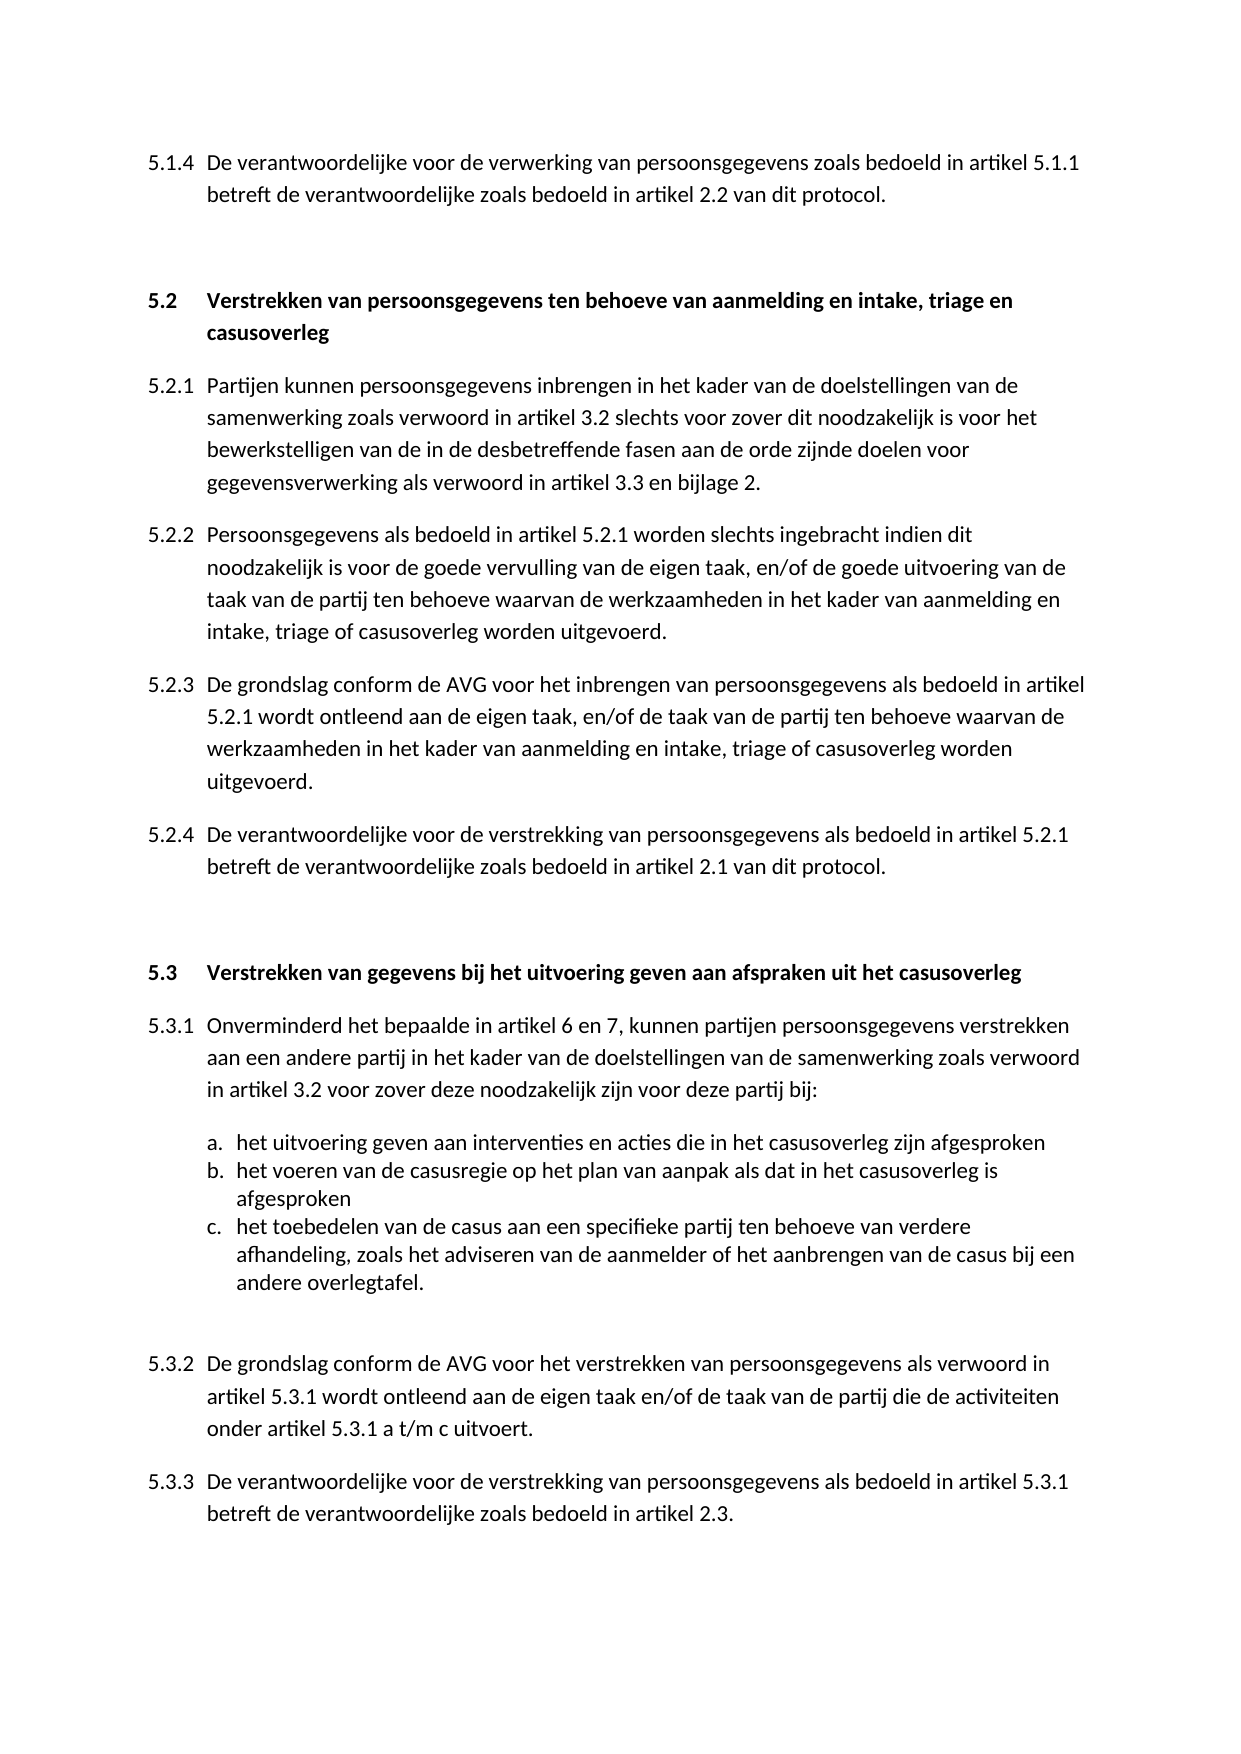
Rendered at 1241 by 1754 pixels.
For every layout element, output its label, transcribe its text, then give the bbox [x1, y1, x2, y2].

text 5.2.4 De verantwoordelijke voor de verstrekking van persoonsgegevens als bedoeld in artikel 5.2.1 betreft de verantwoordelijke zoals bedoeld in artikel 2.1 van dit protocol. [148, 820, 1093, 880]
text 5.3.3 De verantwoordelijke voor de verstrekking van persoonsgegevens als bedoeld in artikel 5.3.1 betreft de verantwoordelijke zoals bedoeld in artikel 2.3. [148, 1467, 1093, 1527]
list het toebedelen van de casus aan een specifieke partij ten behoeve van verdere afhandeling, zoals het adviseren van de aanmelder of het aanbrengen van de casus bij een andere overlegtafel. [207, 1212, 1093, 1297]
list het uitvoering geven aan interventies en acties die in het casusoverleg zijn afgesproken [207, 1128, 1093, 1156]
text 5.2 Verstrekken van persoonsgegevens ten behoeve van aanmelding en intake, triage en casusoverleg [148, 286, 1093, 346]
text 5.1.4 De verantwoordelijke voor de verwerking van persoonsgegevens zoals bedoeld in artikel 5.1.1 betreft de verantwoordelijke zoals bedoeld in artikel 2.2 van dit protocol. [148, 148, 1093, 208]
text 5.2.2 Persoonsgegevens als bedoeld in artikel 5.2.1 worden slechts ingebracht indien dit noodzakelijk is voor de goede vervulling van de eigen taak, en/of de goede uitvoering van de taak van de partij ten behoeve waarvan de werkzaamheden in het kader van aanmelding en intake, triage of casusoverleg worden uitgevoerd. [148, 521, 1093, 645]
text 5.2.3 De grondslag conform de AVG voor het inbrengen van persoonsgegevens als bedoeld in artikel 5.2.1 wordt ontleend aan de eigen taak, en/of de taak van de partij ten behoeve waarvan de werkzaamheden in het kader van aanmelding en intake, triage of casusoverleg worden uitgevoerd. [148, 670, 1093, 795]
text 5.3.2 De grondslag conform de AVG voor het verstrekken van persoonsgegevens als verwoord in artikel 5.3.1 wordt ontleend aan de eigen taak en/of de taak van de partij die de activiteiten onder artikel 5.3.1 a t/m c uitvoert. [148, 1349, 1093, 1442]
list het voeren van de casusregie op het plan van aanpak als dat in het casusoverleg is afgesproken [207, 1156, 1093, 1212]
text 5.3.1 Onverminderd het bepaalde in artikel 6 en 7, kunnen partijen persoonsgegevens verstrekken aan een andere partij in het kader van de doelstellingen van de samenwerking zoals verwoord in artikel 3.2 voor zover deze noodzakelijk zijn voor deze partij bij: [148, 1011, 1093, 1103]
text 5.2.1 Partijen kunnen persoonsgegevens inbrengen in het kader van de doelstellingen van de samenwerking zoals verwoord in artikel 3.2 slechts voor zover dit noodzakelijk is voor het bewerkstelligen van de in de desbetreffende fasen aan de orde zijnde doelen voor gegevensverwerking als verwoord in artikel 3.3 en bijlage 2. [148, 371, 1093, 496]
text 5.3 Verstrekken van gegevens bij het uitvoering geven aan afspraken uit het casusoverleg [148, 958, 1093, 986]
